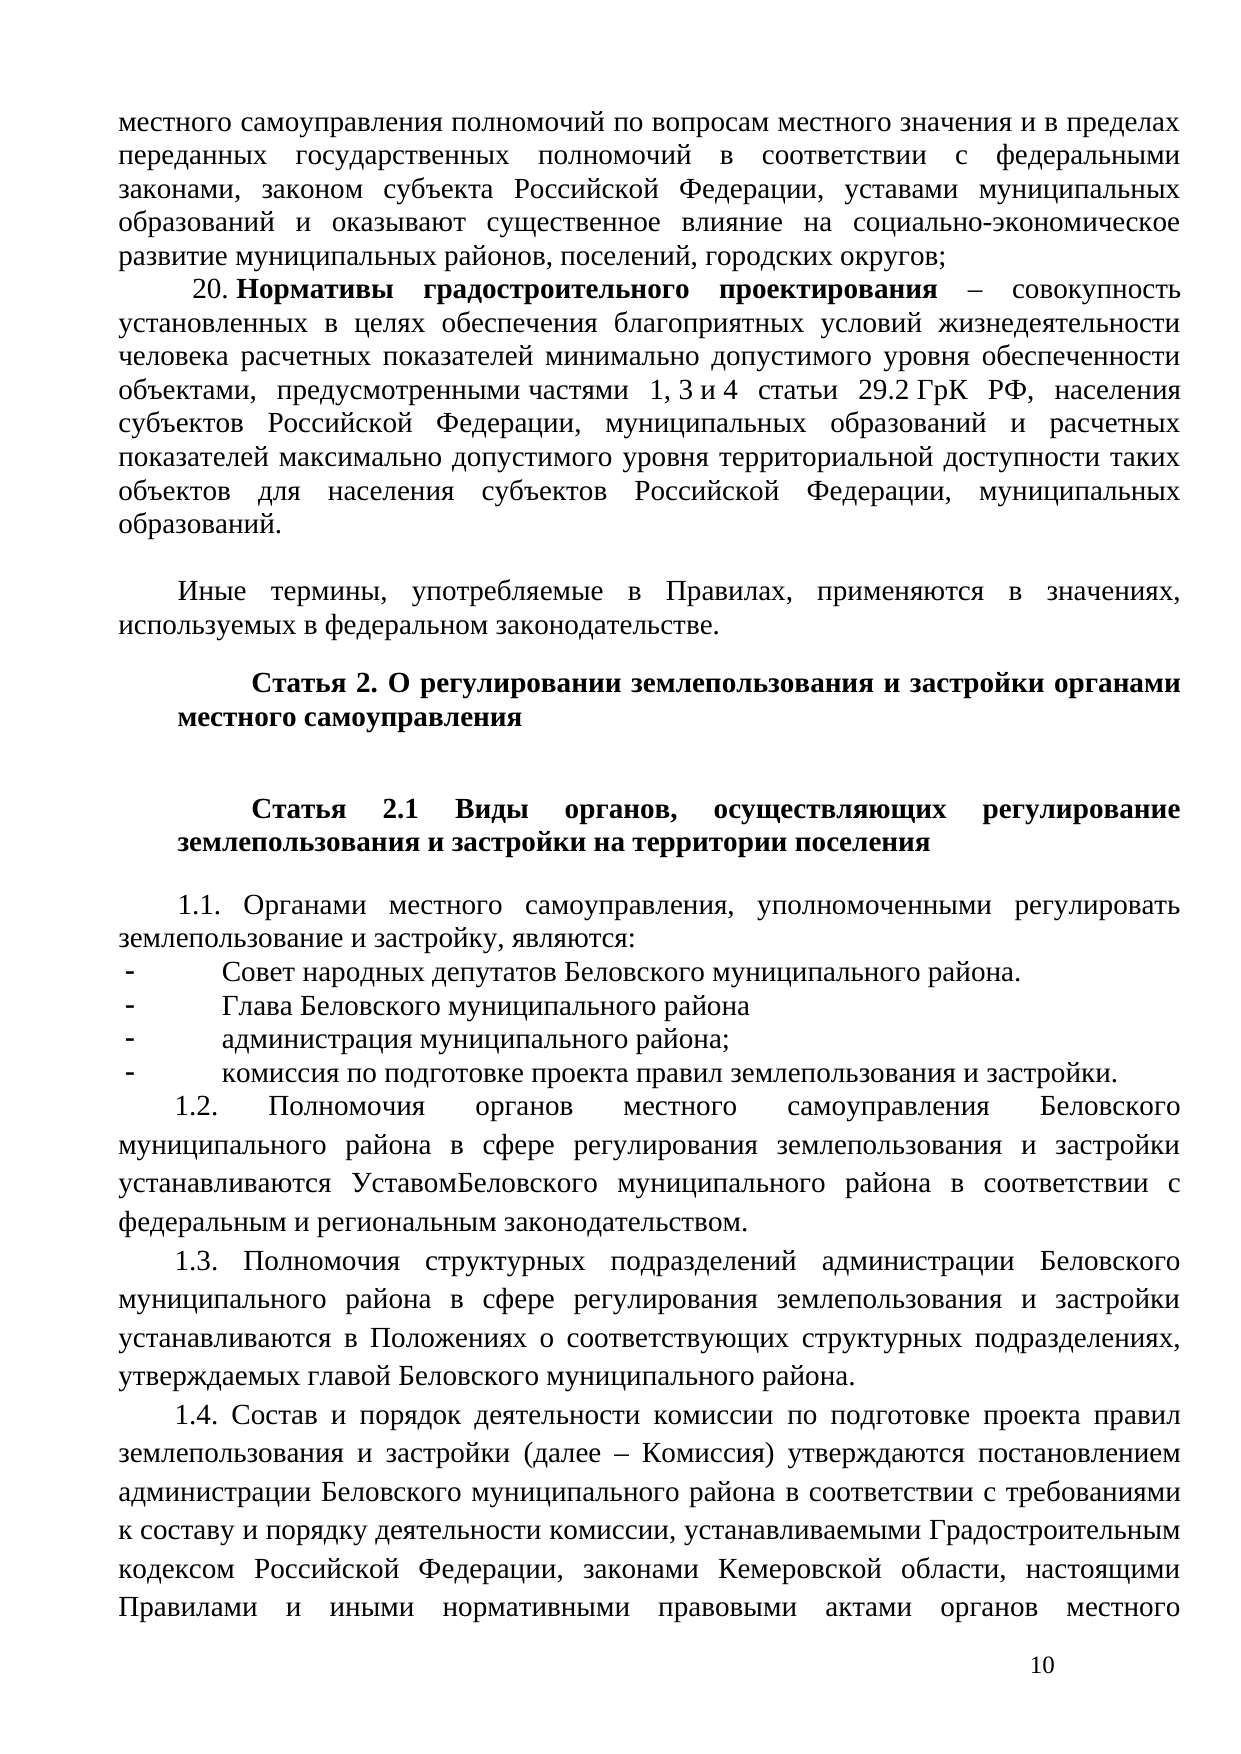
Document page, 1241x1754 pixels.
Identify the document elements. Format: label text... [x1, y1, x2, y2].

list комиссия по подготовке проекта правил землепользования и застройки. [118, 1055, 1181, 1088]
list Нормативы градостроительного проектирования – совокупность установленных в целях обеспечения благоприятных условий жизнедеятельности человека расчетных показателей минимально допустимого уровня обеспеченности объектами, предусмотренными частями 1, 3 и 4 статьи 29.2 ГрК РФ, населения субъектов Российской Федерации, муниципальных образований и расчетных показателей максимально допустимого уровня территориальной доступности таких объектов для населения субъектов Российской Федерации, муниципальных образований. [118, 271, 1181, 540]
list Совет народных депутатов Беловского муниципального района. [118, 954, 1181, 988]
text 1.1. Органами местного самоуправления, уполномоченными регулировать землепользование и застройку, являются: [118, 887, 1181, 954]
list Глава Беловского муниципального района [118, 988, 1181, 1021]
text 1.3. Полномочия структурных подразделений администрации Беловского муниципального района в сфере регулирования землепользования и застройки устанавливаются в Положениях о соответствующих структурных подразделениях, утверждаемых главой Беловского муниципального района. [118, 1243, 1181, 1392]
text Статья 2. О регулировании землепользования и застройки органами местного самоуправления [177, 665, 1181, 732]
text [118, 1397, 1181, 1623]
text Иные термины, употребляемые в Правилах, применяются в значениях, используемых в федеральном законодательстве. [118, 573, 1181, 640]
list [118, 104, 1181, 271]
text Статья 2.1 Виды органов, осуществляющих регулирование землепользования и застройки на территории поселения [177, 791, 1181, 858]
list администрация муниципального района; [118, 1021, 1181, 1055]
text 1.2. Полномочия органов местного самоуправления Беловского муниципального района в сфере регулирования землепользования и застройки устанавливаются УставомБеловского муниципального района в соответствии с федеральным и региональным законодательством. [118, 1088, 1181, 1238]
